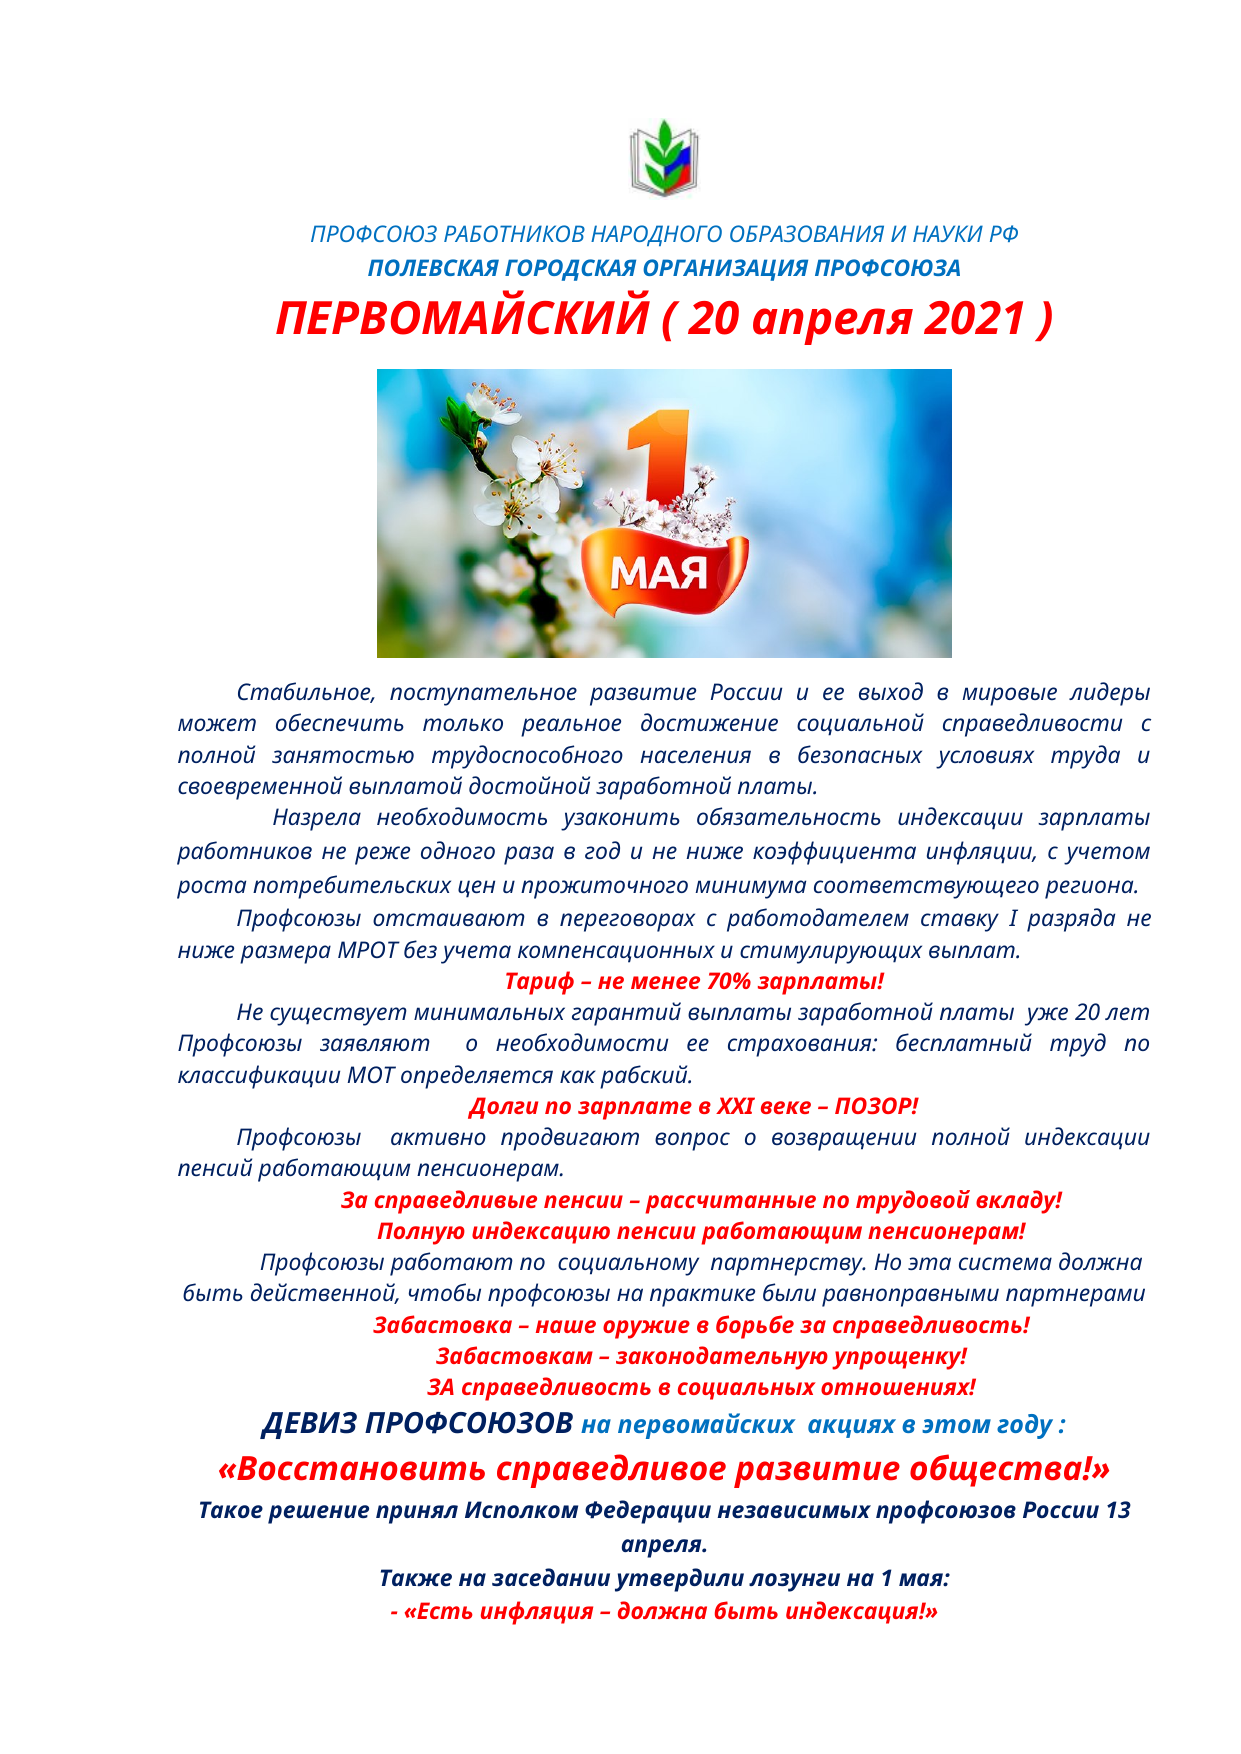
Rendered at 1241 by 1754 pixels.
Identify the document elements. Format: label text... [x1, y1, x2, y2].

text Полную индексацию пенсии работающим пенсионерам! [177, 1215, 1152, 1246]
text Не существует минимальных гарантий выплаты заработной платы уже 20 лет Профсоюзы заявляют о необходимости ее страхования: бесплатный труд по классификации МОТ определяется как рабский. [177, 996, 1152, 1090]
text Тариф – не менее 70% зарплаты! [177, 965, 1152, 996]
text Стабильное, поступательное развитие России и ее выход в мировые лидеры может обеспечить только реальное достижение социальной справедливости с полной занятостью трудоспособного населения в безопасных условиях труда и своевременной выплатой достойной заработной платы. [177, 676, 1152, 801]
text Такое решение принял Исполком Федерации независимых профсоюзов России 13 апреля. [177, 1494, 1152, 1559]
picture [377, 369, 952, 658]
text «Восстановить справедливое развитие общества!» [177, 1445, 1152, 1491]
text Профсоюзы активно продвигают вопрос о возвращении полной индексации пенсий работающим пенсионерам. [177, 1121, 1152, 1183]
text Долги по зарплате в XXI веке – ПОЗОР! [177, 1090, 1152, 1121]
text ДЕВИЗ ПРОФСОЮЗОВ на первомайских акциях в этом году : [177, 1402, 1152, 1442]
picture [886, 369, 952, 593]
text ПРОФСОЮЗ РАБОТНИКОВ НАРОДНОГО ОБРАЗОВАНИЯ И НАУКИ РФ [177, 218, 1152, 249]
text Также на заседании утвердили лозунги на 1 мая: [177, 1562, 1152, 1593]
text ПЕРВОМАЙСКИЙ ( 20 апреля 2021 ) [177, 286, 1152, 348]
text Забастовкам – законодательную упрощенку! [177, 1340, 1152, 1371]
text Назрела необходимость узаконить обязательность индексации зарплаты работников не реже одного раза в год и не ниже коэффициента инфляции, с учетом роста потребительских цен и прожиточного минимума соответствующего региона. [177, 801, 1152, 900]
picture [628, 118, 701, 200]
text ЗА справедливость в социальных отношениях! [177, 1371, 1152, 1402]
picture [437, 435, 441, 453]
text Забастовка – наше оружие в борьбе за справедливость! [177, 1308, 1152, 1340]
text - «Есть инфляция – должна быть индексация!» [177, 1595, 1152, 1627]
text Профсоюзы работают по социальному партнерству. Но эта система должна быть действенной, чтобы профсоюзы на практике были равноправными партнерами [177, 1246, 1152, 1308]
text ПОЛЕВСКАЯ ГОРОДСКАЯ ОРГАНИЗАЦИЯ ПРОФСОЮЗА [177, 252, 1152, 283]
text За справедливые пенсии – рассчитанные по трудовой вкладу! [177, 1183, 1152, 1215]
text Профсоюзы отстаивают в переговорах с работодателем ставку I разряда не ниже размера МРОТ без учета компенсационных и стимулирующих выплат. [177, 902, 1152, 965]
